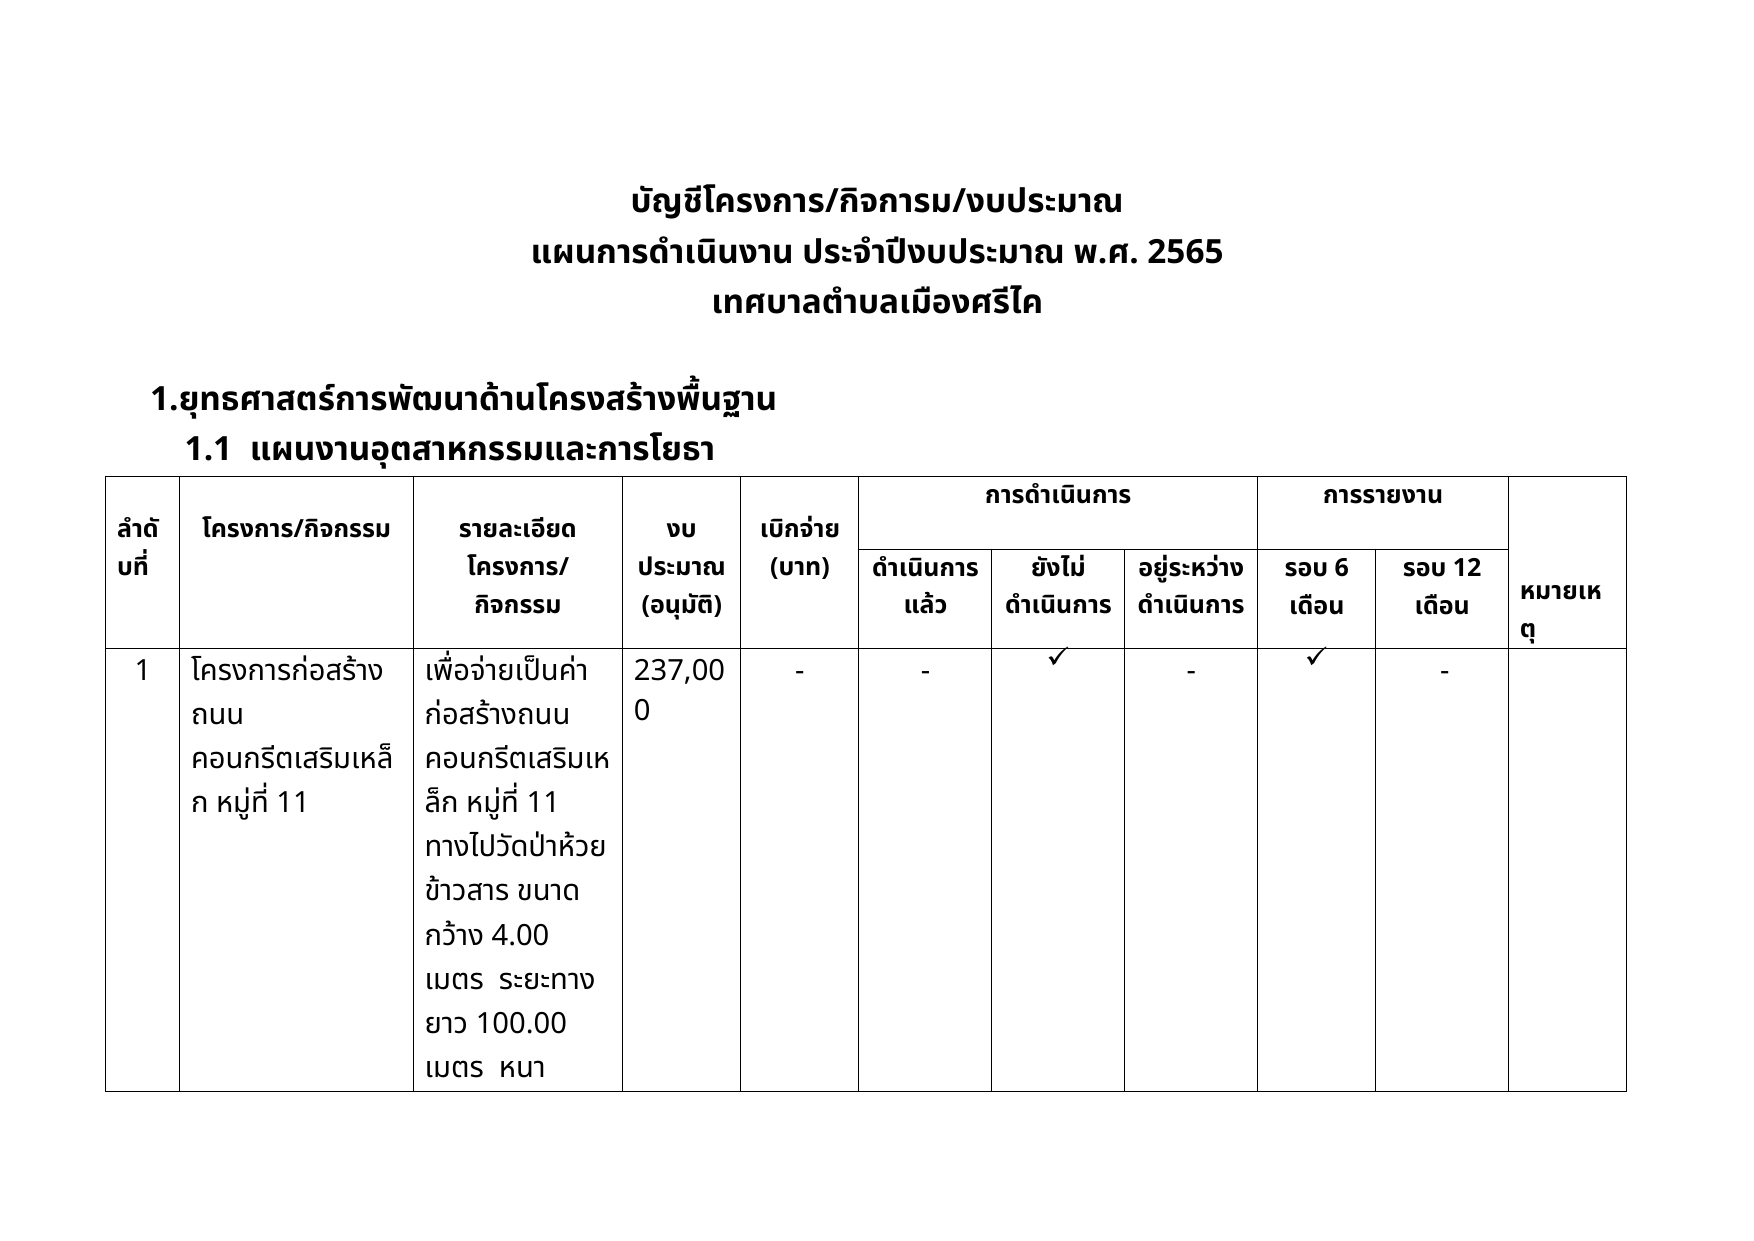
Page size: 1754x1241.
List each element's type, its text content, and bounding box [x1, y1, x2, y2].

table_cell - [859, 649, 991, 1091]
table_header เบิกจ่าย (บาท) [741, 477, 858, 648]
table_cell - [1125, 649, 1257, 1091]
text 1.1 แผนงานอุตสาหกรรมและการโยธา [150, 425, 1604, 476]
table_header รายละเอียด โครงการ/กิจกรรม [414, 477, 622, 648]
text 1.ยุทธศาสตร์การพัฒนาด้านโครงสร้างพื้นฐาน [150, 374, 1604, 425]
table_header โครงการ/กิจกรรม [180, 477, 413, 648]
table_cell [414, 649, 622, 1091]
table_header งบประมาณ (อนุมัติ) [623, 477, 740, 648]
table_cell 1 [106, 649, 179, 1091]
table_cell [992, 649, 1124, 1091]
text บัญชีโครงการ/กิจการม/งบประมาณ [150, 177, 1604, 228]
table_cell รอบ 6 เดือน [1258, 550, 1375, 648]
table_cell - [741, 649, 858, 1091]
table_cell ดำเนินการแล้ว [859, 550, 991, 648]
table_header การดำเนินการ [859, 477, 1257, 548]
table_cell ยังไม่ดำเนินการ [992, 550, 1124, 648]
text เทศบาลตำบลเมืองศรีไค [150, 278, 1604, 329]
table_cell อยู่ระหว่างดำเนินการ [1125, 550, 1257, 648]
table_cell - [1376, 649, 1508, 1091]
table_cell รอบ 12 เดือน [1376, 550, 1508, 648]
table_cell [1509, 649, 1626, 1091]
table_header หมายเหตุ [1509, 477, 1626, 648]
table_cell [180, 649, 413, 1091]
table_header ลำดับที่ [106, 477, 179, 648]
text แผนการดำเนินงาน ประจำปีงบประมาณ พ.ศ. 2565 [150, 228, 1604, 278]
table_header การรายงาน [1258, 477, 1508, 548]
table_cell [1258, 649, 1375, 1091]
table_cell 237,000 [623, 649, 740, 1091]
